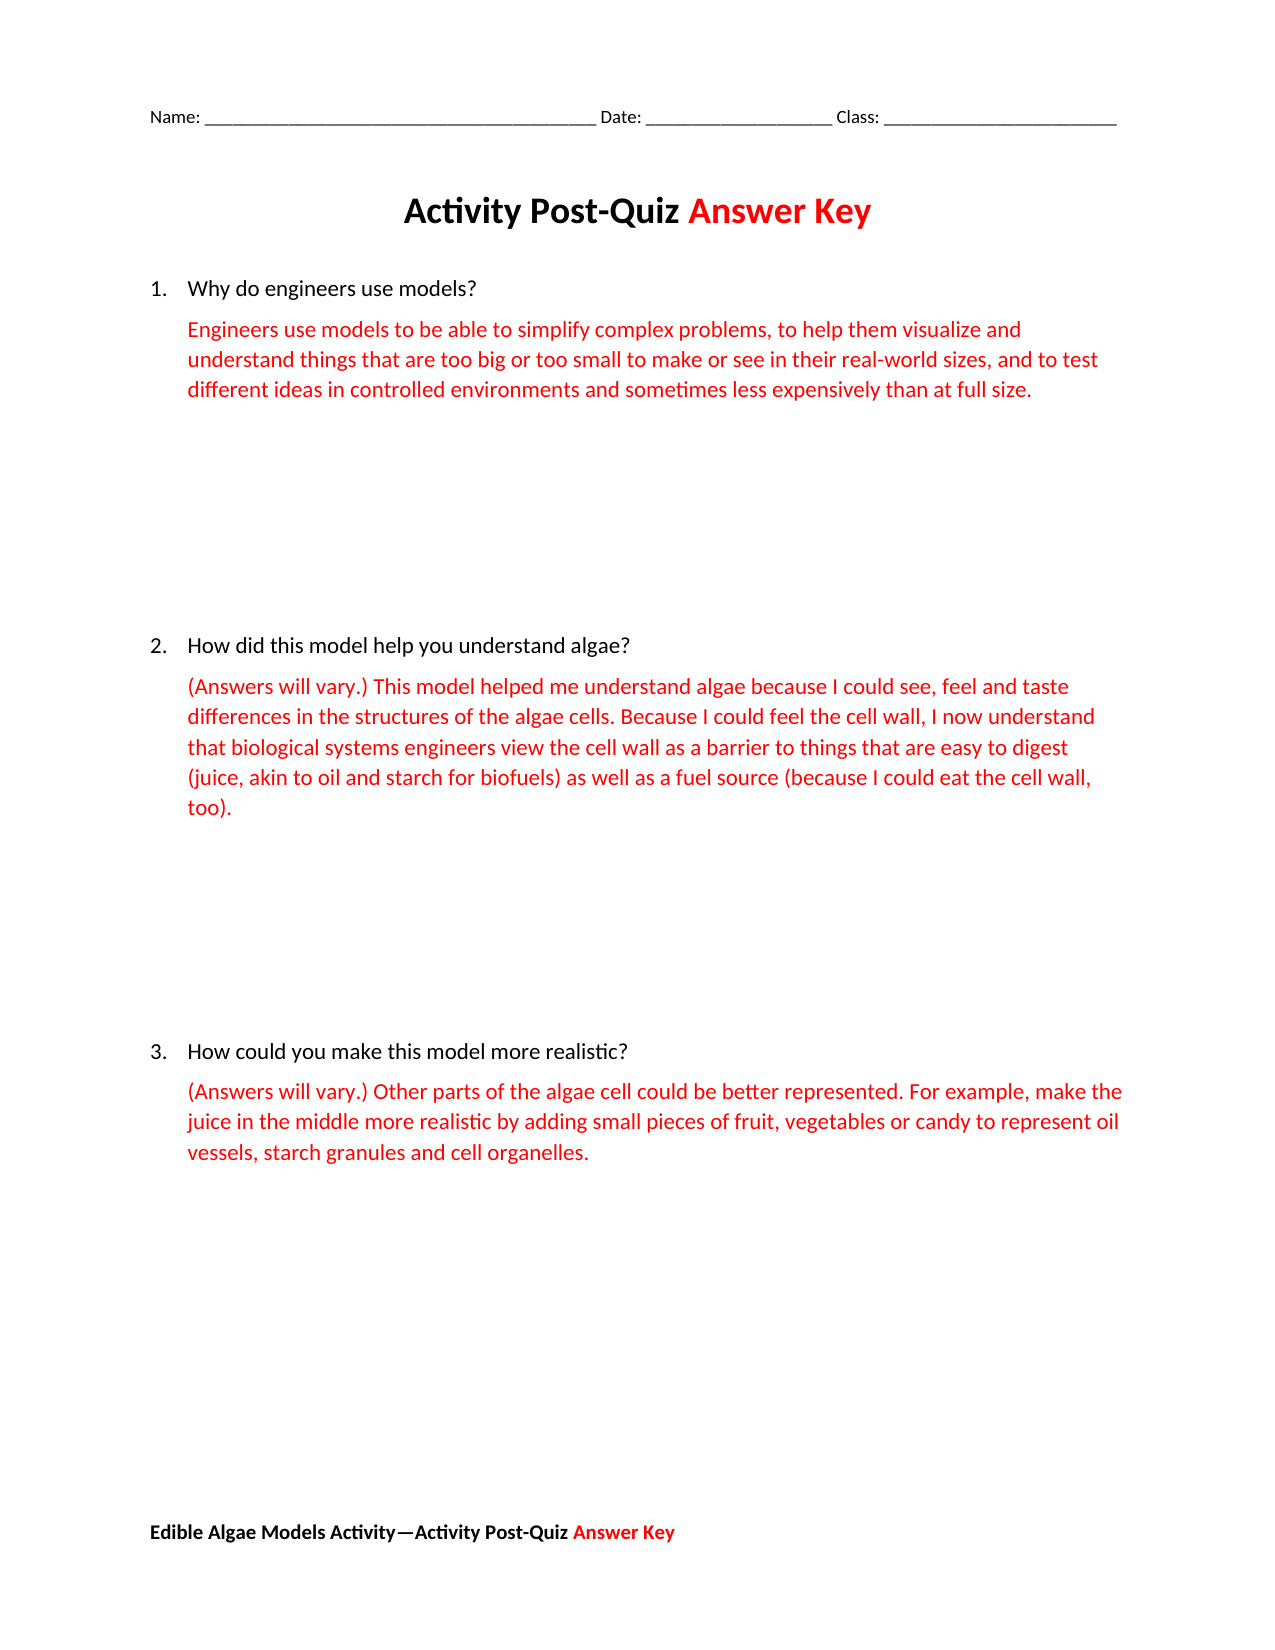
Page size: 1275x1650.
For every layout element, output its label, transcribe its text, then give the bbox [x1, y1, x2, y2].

text (Answers will vary.) Other parts of the algae cell could be better represented. For example, make the juice in the middle more realistic by adding small pieces of fruit, vegetables or candy to represent oil vessels, starch granules and cell organelles. [187, 1077, 1125, 1166]
text Activity Post-Quiz Answer Key [150, 187, 1125, 233]
list How could you make this model more realistic? [150, 1037, 1125, 1065]
list Why do engineers use models? [150, 274, 1125, 302]
text (Answers will vary.) This model helped me understand algae because I could see, feel and taste differences in the structures of the algae cells. Because I could feel the cell wall, I now understand that biological systems engineers view the cell wall as a barrier to things that are easy to digest (juice, akin to oil and starch for biofuels) as well as a fuel source (because I could eat the cell wall, too). [187, 672, 1125, 821]
text Engineers use models to be able to simplify complex problems, to help them visualize and understand things that are too big or too small to make or see in their real-world sizes, and to test different ideas in controlled environments and sometimes less expensively than at full size. [187, 315, 1125, 403]
list How did this model help you understand algae? [150, 632, 1125, 660]
